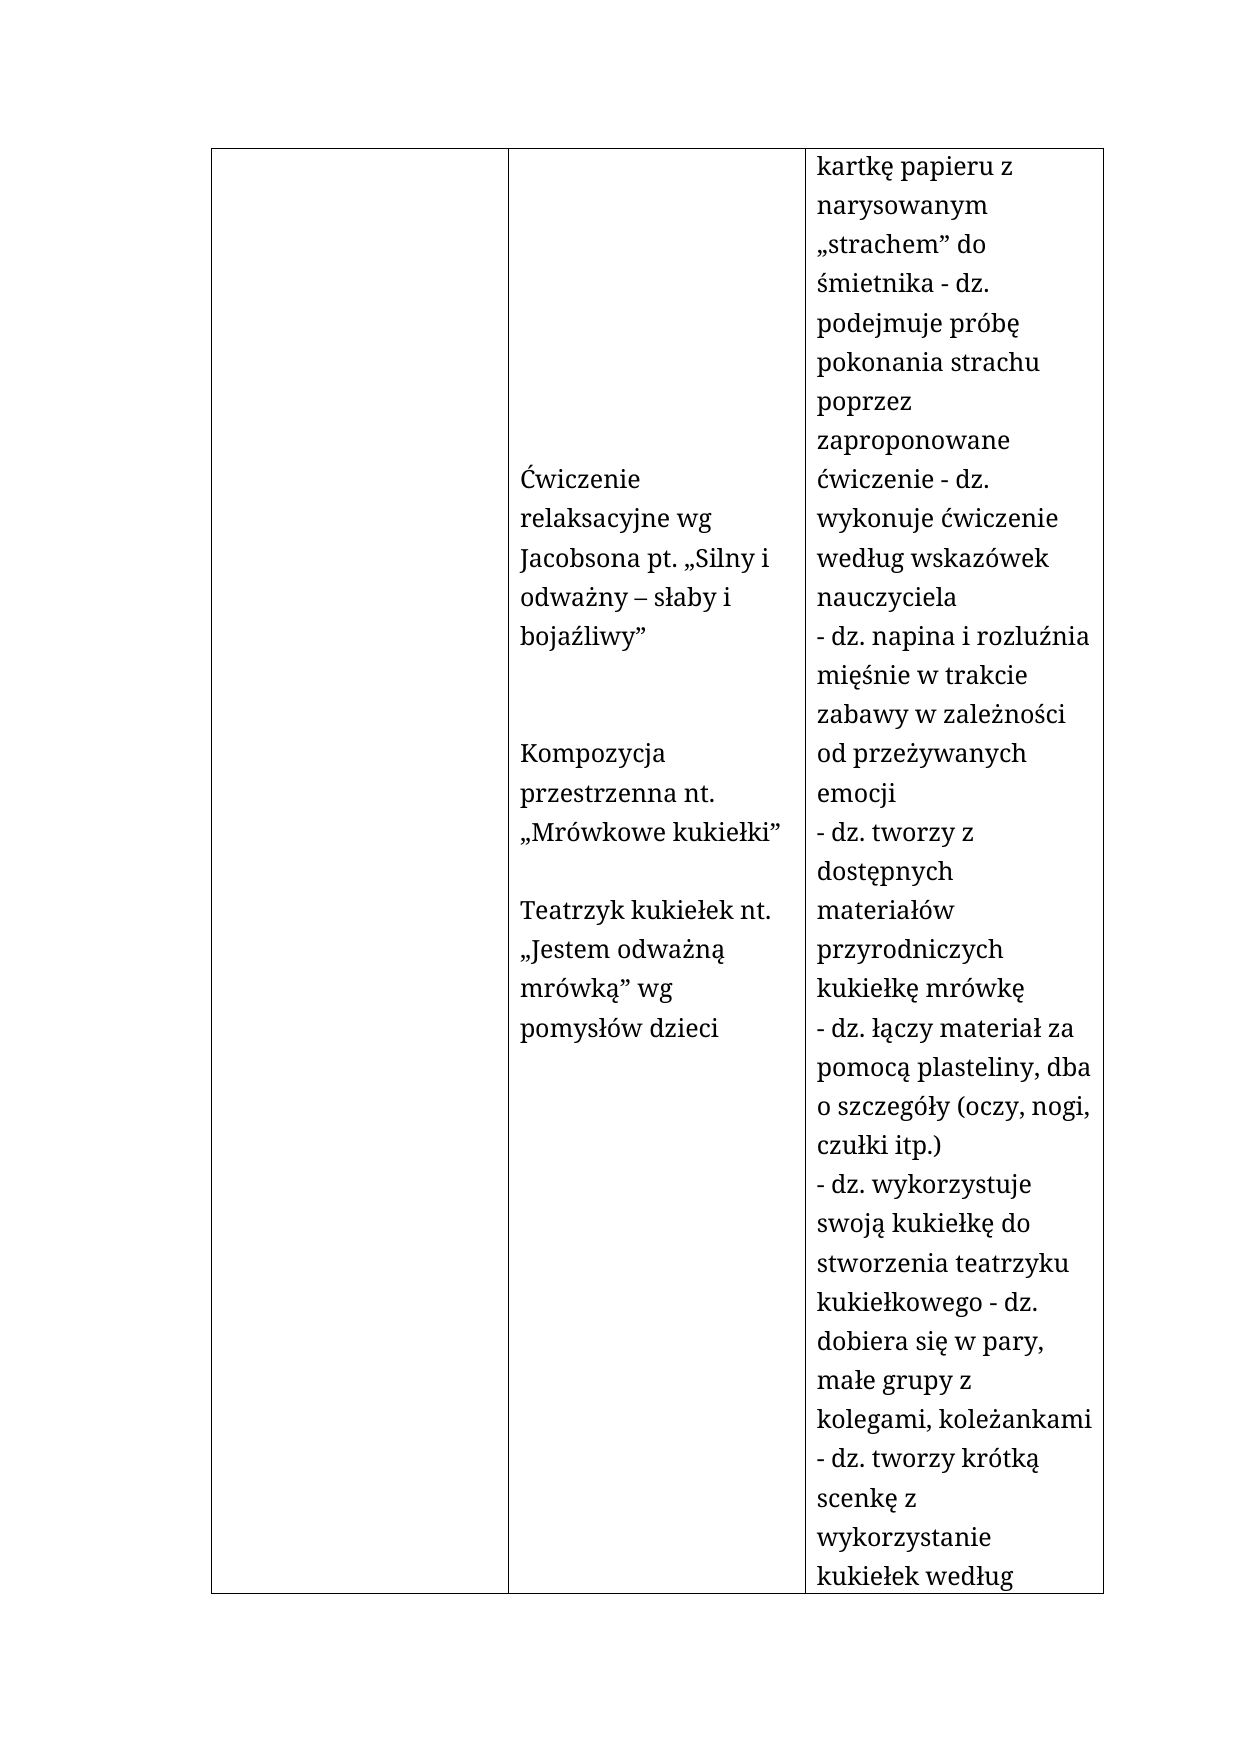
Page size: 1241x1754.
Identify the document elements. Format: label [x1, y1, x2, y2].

table_cell [509, 149, 805, 1593]
table_cell [806, 149, 1103, 1593]
table_cell [212, 149, 508, 1593]
